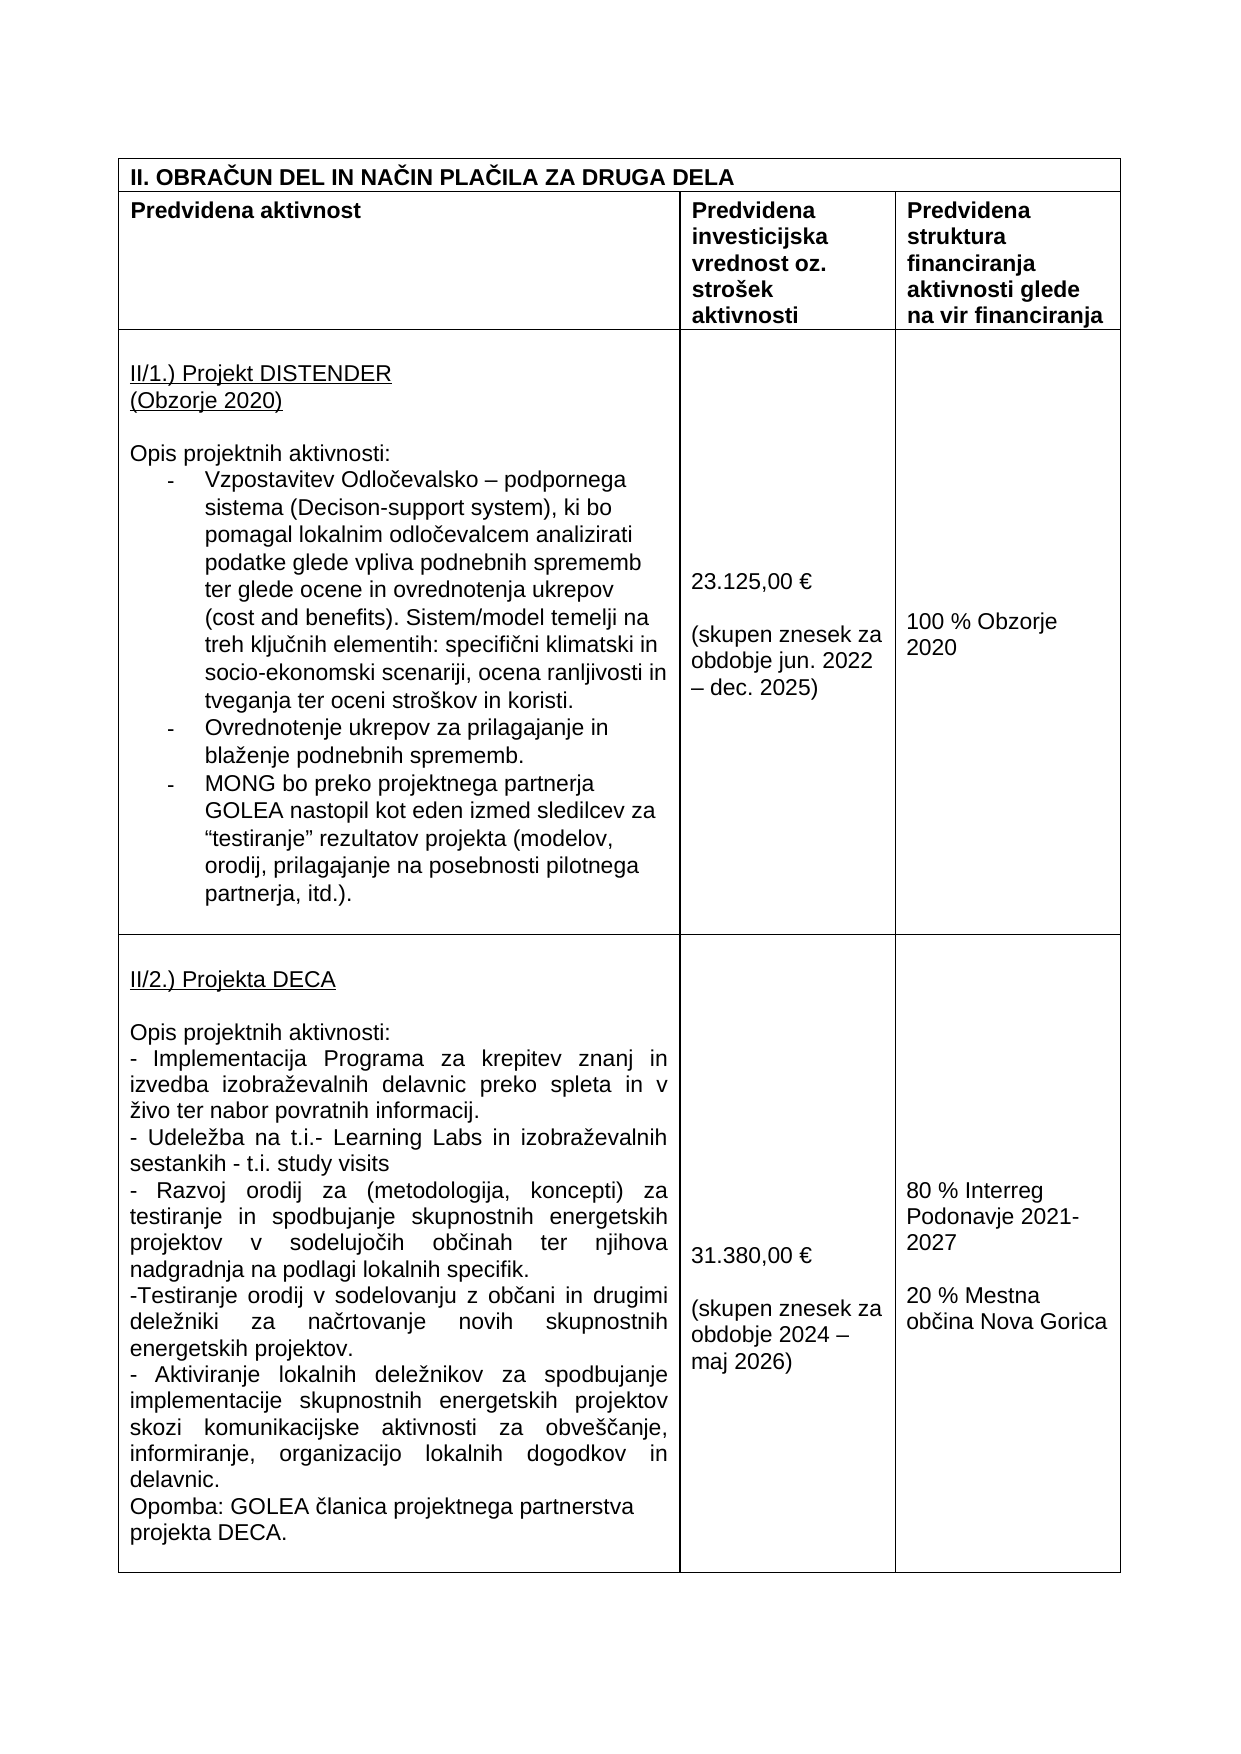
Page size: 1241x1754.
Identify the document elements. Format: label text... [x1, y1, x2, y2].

table_cell II/2.) Projekta DECA Opis projektnih aktivnosti: - Implementacija Programa za krepitev znanj in izvedba izobraževalnih delavnic preko spleta in v živo ter nabor povratnih informacij. - Udeležba na t.i.- Learning Labs in izobraževalnih sestankih - t.i. study visits - Razvoj orodij za (metodologija, koncepti) za testiranje in spodbujanje skupnostnih energetskih projektov v sodelujočih občinah ter njihova nadgradnja na podlagi lokalnih specifik. -Testiranje orodij v sodelovanju z občani in drugimi deležniki za načrtovanje novih skupnostnih energetskih projektov. - Aktiviranje lokalnih deležnikov za spodbujanje implementacije skupnostnih energetskih projektov skozi komunikacijske aktivnosti za obveščanje, informiranje, organizacijo lokalnih dogodkov in delavnic. Opomba: GOLEA članica projektnega partnerstva projekta DECA. [119, 935, 679, 1572]
table_cell 80 % Interreg Podonavje 2021-2027 20 % Mestna občina Nova Gorica [896, 935, 1120, 1572]
table_cell Predvidena struktura financiranja aktivnosti glede na vir financiranja [896, 192, 1120, 328]
table_cell Predvidena aktivnost [119, 192, 679, 328]
table_cell 31.380,00 € (skupen znesek za obdobje 2024 – maj 2026) [681, 935, 895, 1572]
table_cell 23.125,00 € (skupen znesek za obdobje jun. 2022 – dec. 2025) [681, 330, 895, 934]
table_header II. OBRAČUN DEL IN NAČIN PLAČILA ZA DRUGA DELA [119, 159, 1120, 191]
table_cell II/1.) Projekt DISTENDER (Obzorje 2020) Opis projektnih aktivnosti: Vzpostavitev Odločevalsko – podpornega sistema (Decison-support system), ki bo pomagal lokalnim odločevalcem analizirati podatke glede vpliva podnebnih sprememb ter glede ocene in ovrednotenja ukrepov (cost and benefits). Sistem/model temelji na treh ključnih elementih: specifični klimatski in socio-ekonomski scenariji, ocena ranljivosti in tveganja ter oceni stroškov in koristi. Ovrednotenje ukrepov za prilagajanje in blaženje podnebnih sprememb. MONG bo preko projektnega partnerja GOLEA nastopil kot eden izmed sledilcev za “testiranje” rezultatov projekta (modelov, orodij, prilagajanje na posebnosti pilotnega partnerja, itd.). [119, 330, 679, 934]
table_cell 100 % Obzorje 2020 [896, 330, 1120, 934]
table_cell Predvidena investicijska vrednost oz. strošek aktivnosti [681, 192, 895, 328]
